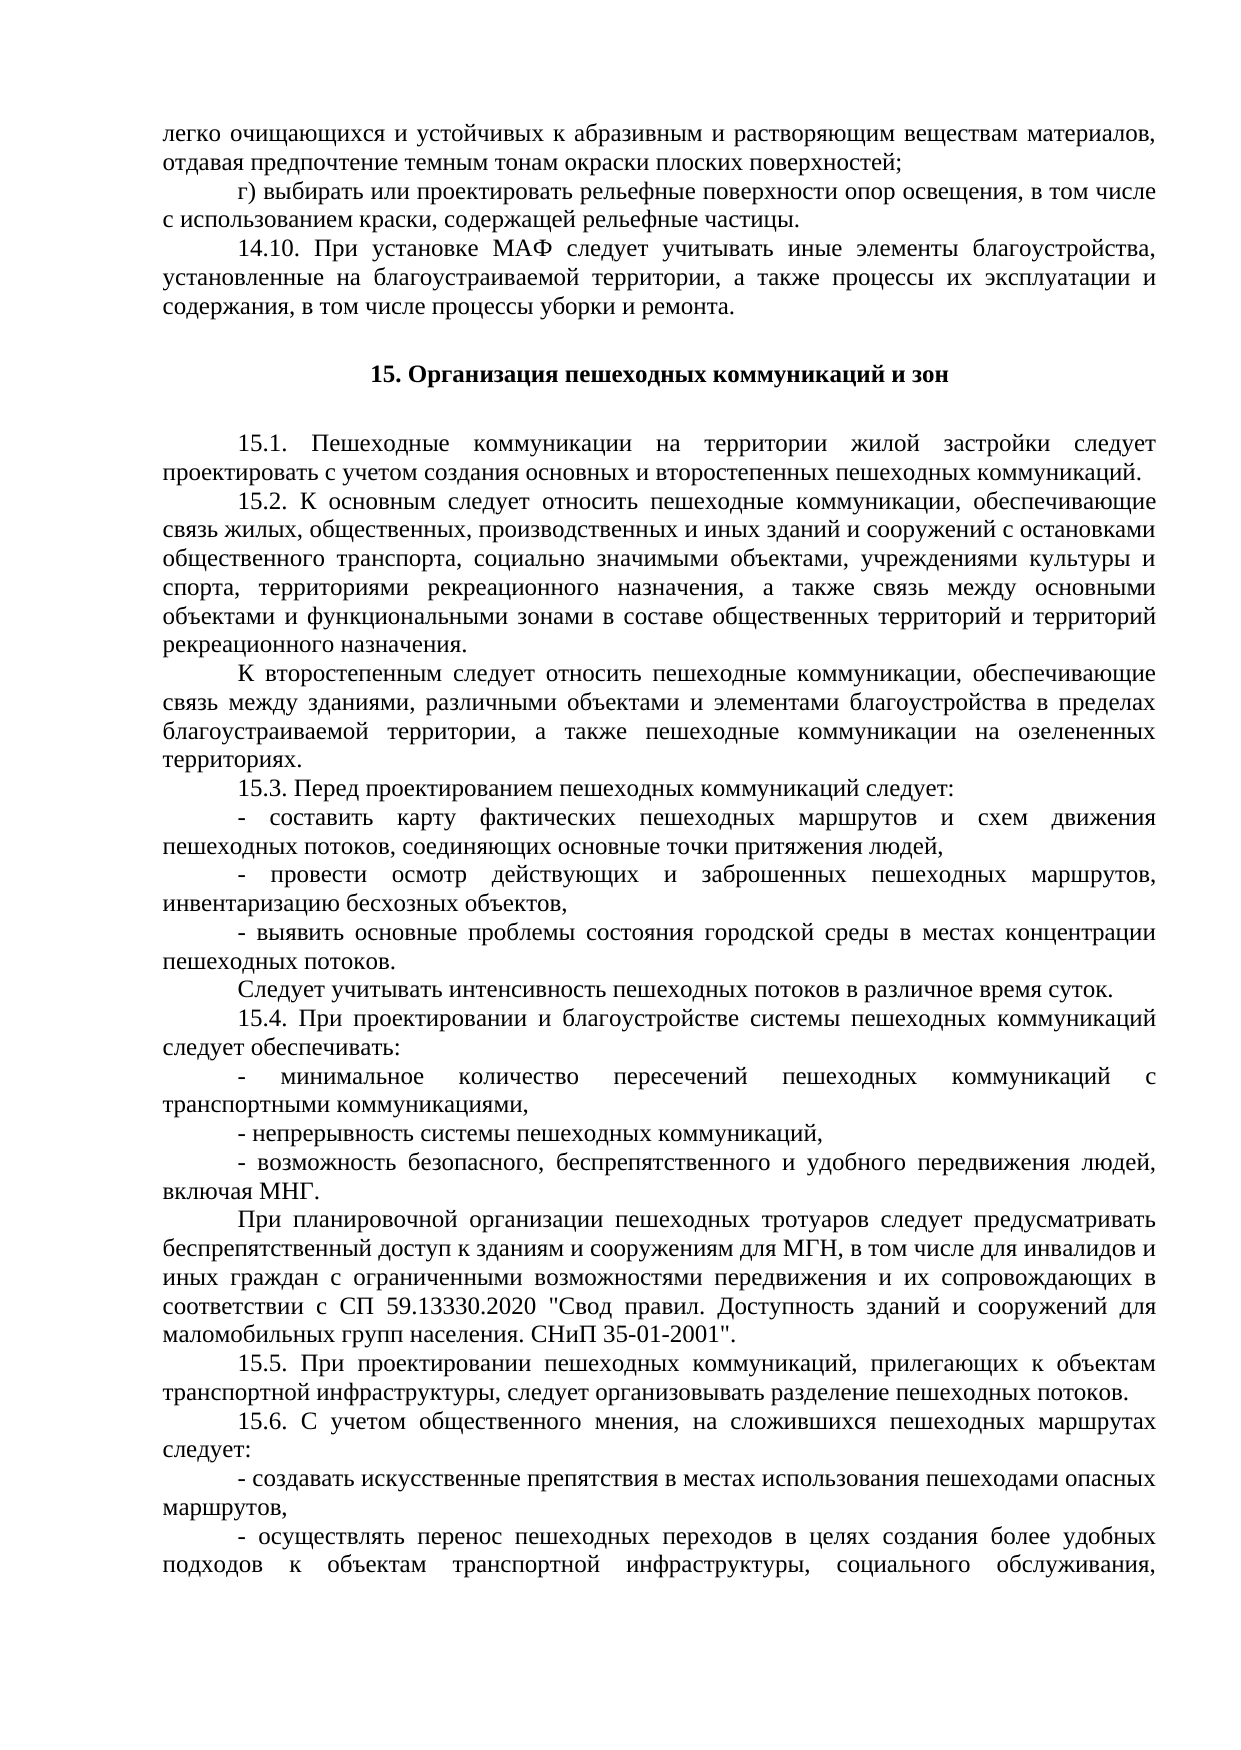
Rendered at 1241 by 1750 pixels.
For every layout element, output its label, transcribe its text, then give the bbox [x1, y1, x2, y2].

text - возможность безопасного, беспрепятственного и удобного передвижения людей, включая МНГ. [162, 1147, 1157, 1204]
text - составить карту фактических пешеходных маршрутов и схем движения пешеходных потоков, соединяющих основные точки притяжения людей, [162, 802, 1157, 859]
text 15.1. Пешеходные коммуникации на территории жилой застройки следует проектировать с учетом создания основных и второстепенных пешеходных коммуникаций. [162, 428, 1157, 486]
text 15.4. При проектировании и благоустройстве системы пешеходных коммуникаций следует обеспечивать: [162, 1003, 1157, 1061]
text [162, 118, 1157, 176]
text - непрерывность системы пешеходных коммуникаций, [162, 1118, 1157, 1147]
text 15.6. С учетом общественного мнения, на сложившихся пешеходных маршрутах следует: [162, 1406, 1157, 1463]
text При планировочной организации пешеходных тротуаров следует предусматривать беспрепятственный доступ к зданиям и сооружениям для МГН, в том числе для инвалидов и иных граждан с ограниченными возможностями передвижения и их сопровождающих в соответствии с СП 59.13330.2020 "Свод правил. Доступность зданий и сооружений для маломобильных групп населения. СНиП 35-01-2001". [162, 1204, 1157, 1348]
text - создавать искусственные препятствия в местах использования пешеходами опасных маршрутов, [162, 1463, 1157, 1521]
text Следует учитывать интенсивность пешеходных потоков в различное время суток. [162, 974, 1157, 1003]
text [162, 1521, 1157, 1578]
text - выявить основные проблемы состояния городской среды в местах концентрации пешеходных потоков. [162, 917, 1157, 974]
text 15.3. Перед проектированием пешеходных коммуникаций следует: [162, 773, 1157, 802]
text 15.2. К основным следует относить пешеходные коммуникации, обеспечивающие связь жилых, общественных, производственных и иных зданий и сооружений с остановками общественного транспорта, социально значимыми объектами, учреждениями культуры и спорта, территориями рекреационного назначения, а также связь между основными объектами и функциональными зонами в составе общественных территорий и территорий рекреационного назначения. [162, 486, 1157, 658]
text - минимальное количество пересечений пешеходных коммуникаций с транспортными коммуникациями, [162, 1061, 1157, 1118]
text 14.10. При установке МАФ следует учитывать иные элементы благоустройства, установленные на благоустраиваемой территории, а также процессы их эксплуатации и содержания, в том числе процессы уборки и ремонта. [162, 233, 1157, 319]
text г) выбирать или проектировать рельефные поверхности опор освещения, в том числе с использованием краски, содержащей рельефные частицы. [162, 176, 1157, 233]
subtitle 15. Организация пешеходных коммуникаций и зон [162, 359, 1157, 388]
text К второстепенным следует относить пешеходные коммуникации, обеспечивающие связь между зданиями, различными объектами и элементами благоустройства в пределах благоустраиваемой территории, а также пешеходные коммуникации на озелененных территориях. [162, 658, 1157, 773]
text - провести осмотр действующих и заброшенных пешеходных маршрутов, инвентаризацию бесхозных объектов, [162, 859, 1157, 917]
text 15.5. При проектировании пешеходных коммуникаций, прилегающих к объектам транспортной инфраструктуры, следует организовывать разделение пешеходных потоков. [162, 1348, 1157, 1406]
